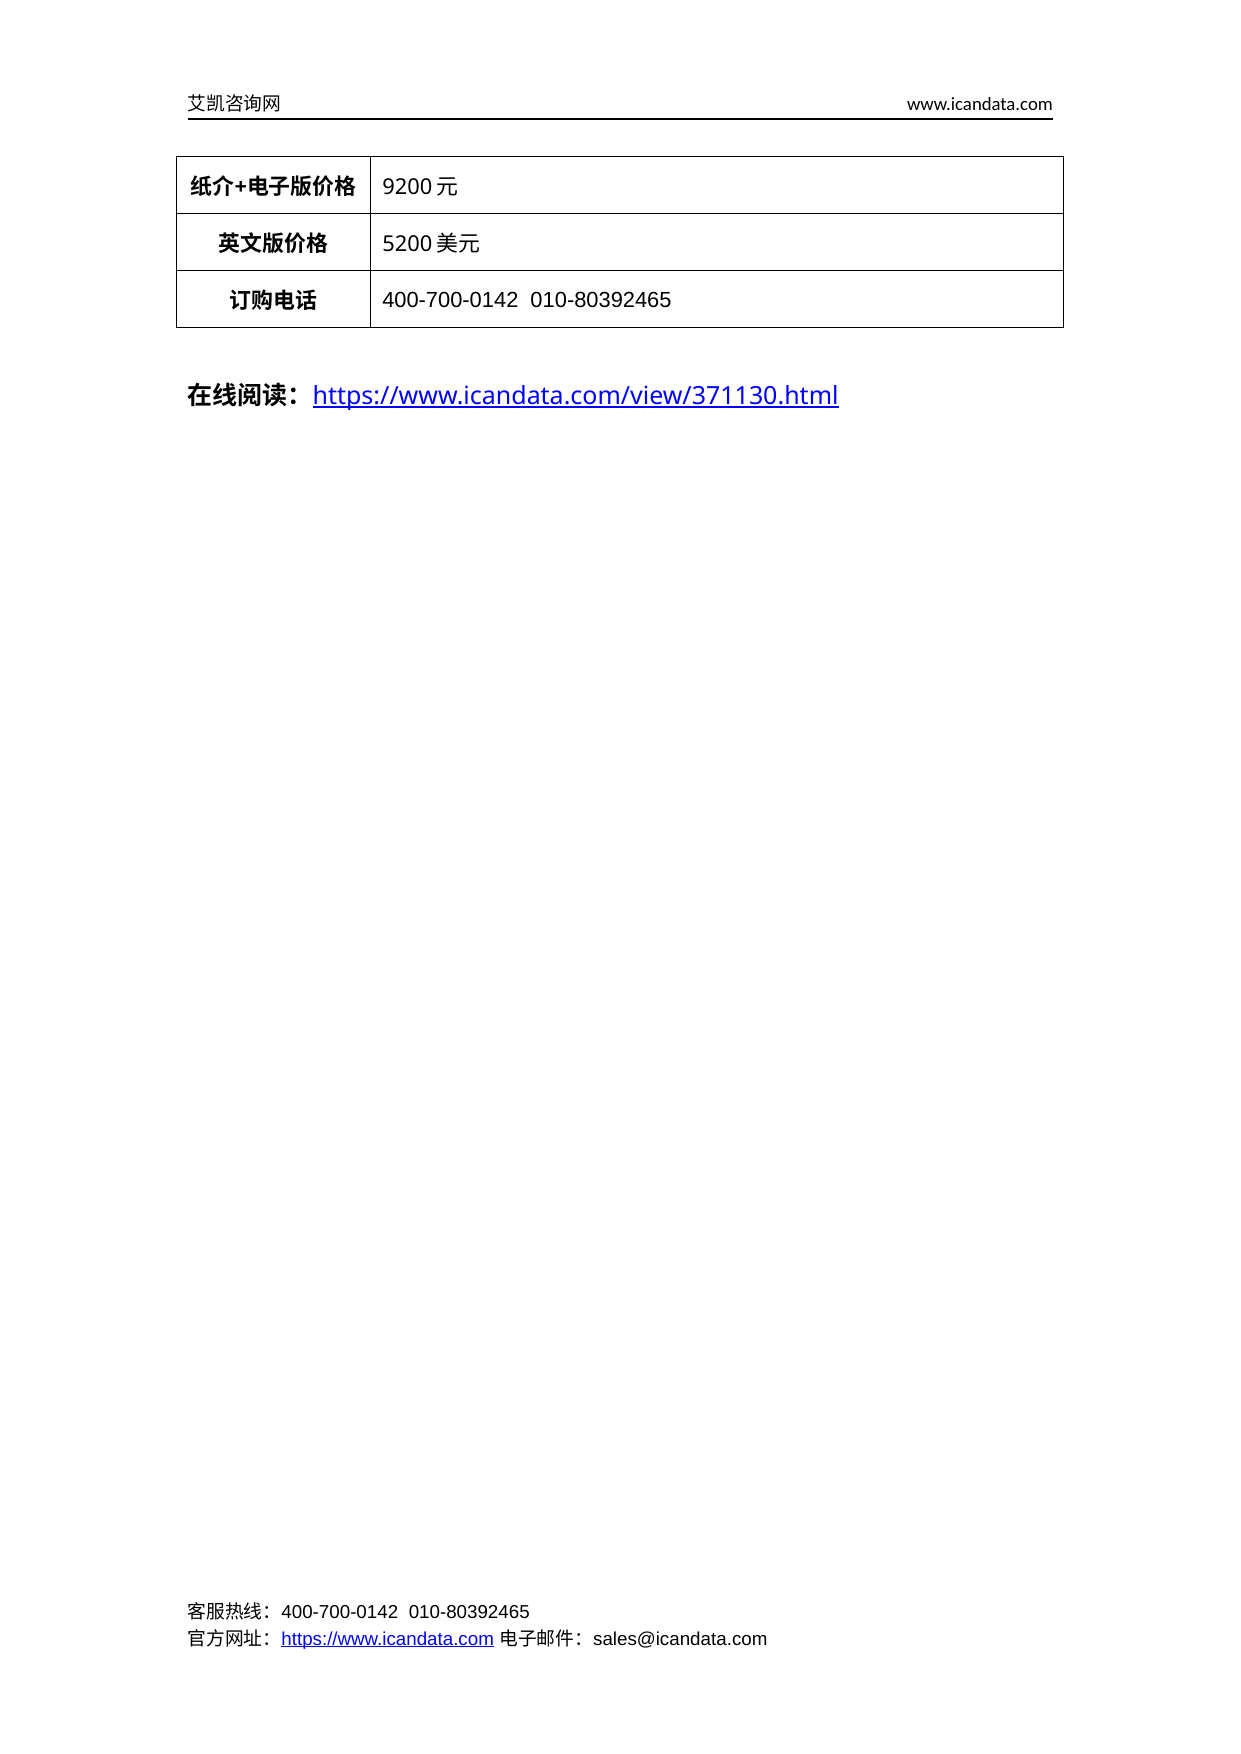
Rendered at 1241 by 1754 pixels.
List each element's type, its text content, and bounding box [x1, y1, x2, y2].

text 在线阅读：https://www.icandata.com/view/371130.html [187, 361, 1053, 426]
table_cell 英文版价格 [177, 214, 370, 270]
table_cell 订购电话 [177, 271, 370, 327]
table_cell 400-700-0142 010-80392465 [371, 271, 1063, 327]
table_cell 纸介+电子版价格 [177, 157, 370, 213]
table_cell 5200美元 [371, 214, 1063, 270]
table_cell 9200元 [371, 157, 1063, 213]
